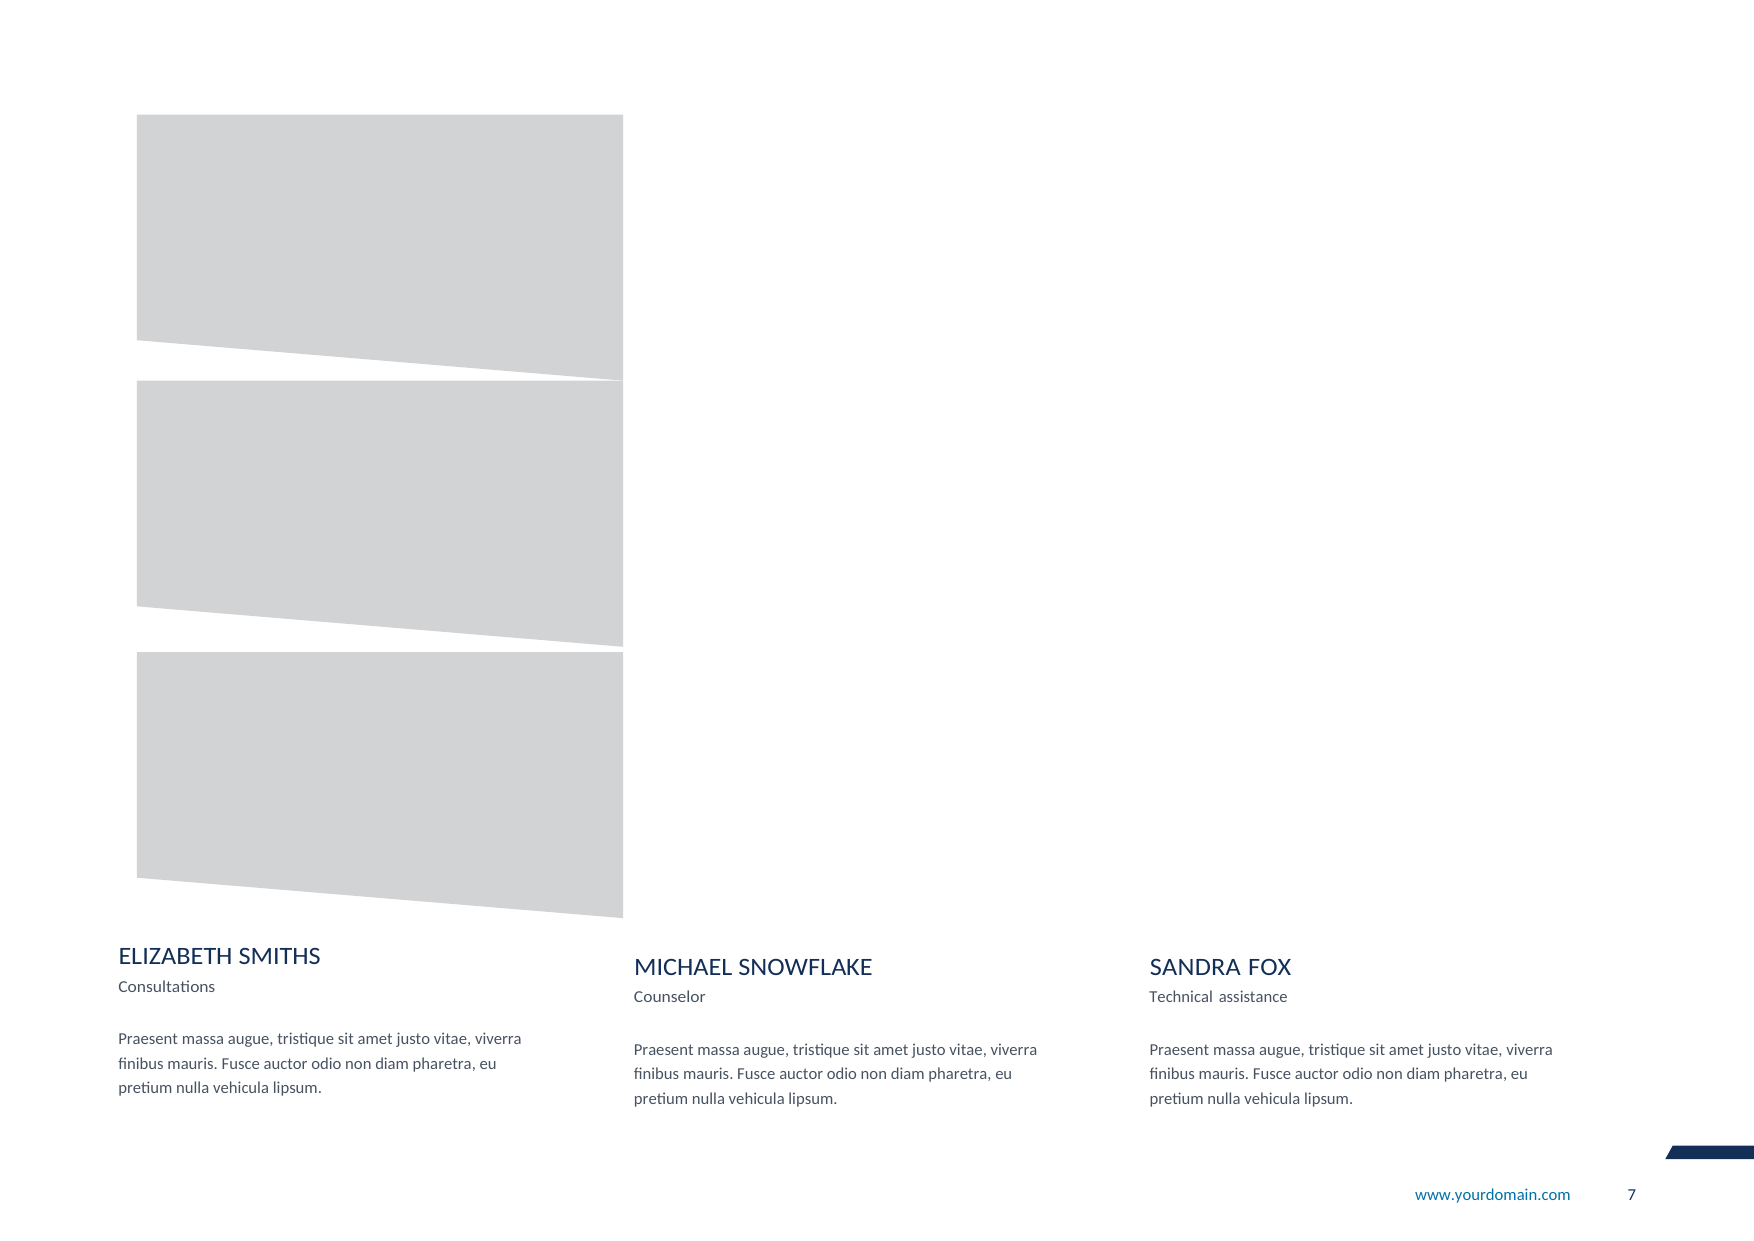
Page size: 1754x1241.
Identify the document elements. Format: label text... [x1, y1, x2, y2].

subtitle SANDRA FOX [1149, 951, 1650, 981]
text Consultations [118, 976, 329, 996]
text Praesent massa augue, tristique sit amet justo vitae, viverra finibus mauris. Fusce auctor odio non diam pharetra, eu pretium nulla vehicula lipsum. [1149, 1039, 1580, 1108]
text www.yourdomain.com 7 [1415, 1184, 1650, 1204]
text Technical assistance [1149, 986, 1650, 1007]
subtitle MICHAEL SNOWFLAKE [634, 951, 880, 981]
text ELIZABETH SMITHS [118, 940, 329, 971]
text Praesent massa augue, tristique sit amet justo vitae, viverra finibus mauris. Fusce auctor odio non diam pharetra, eu pretium nulla vehicula lipsum. [118, 1028, 529, 1098]
text Praesent massa augue, tristique sit amet justo vitae, viverra finibus mauris. Fusce auctor odio non diam pharetra, eu pretium nulla vehicula lipsum. [634, 1039, 1045, 1108]
text Counselor [634, 986, 880, 1007]
